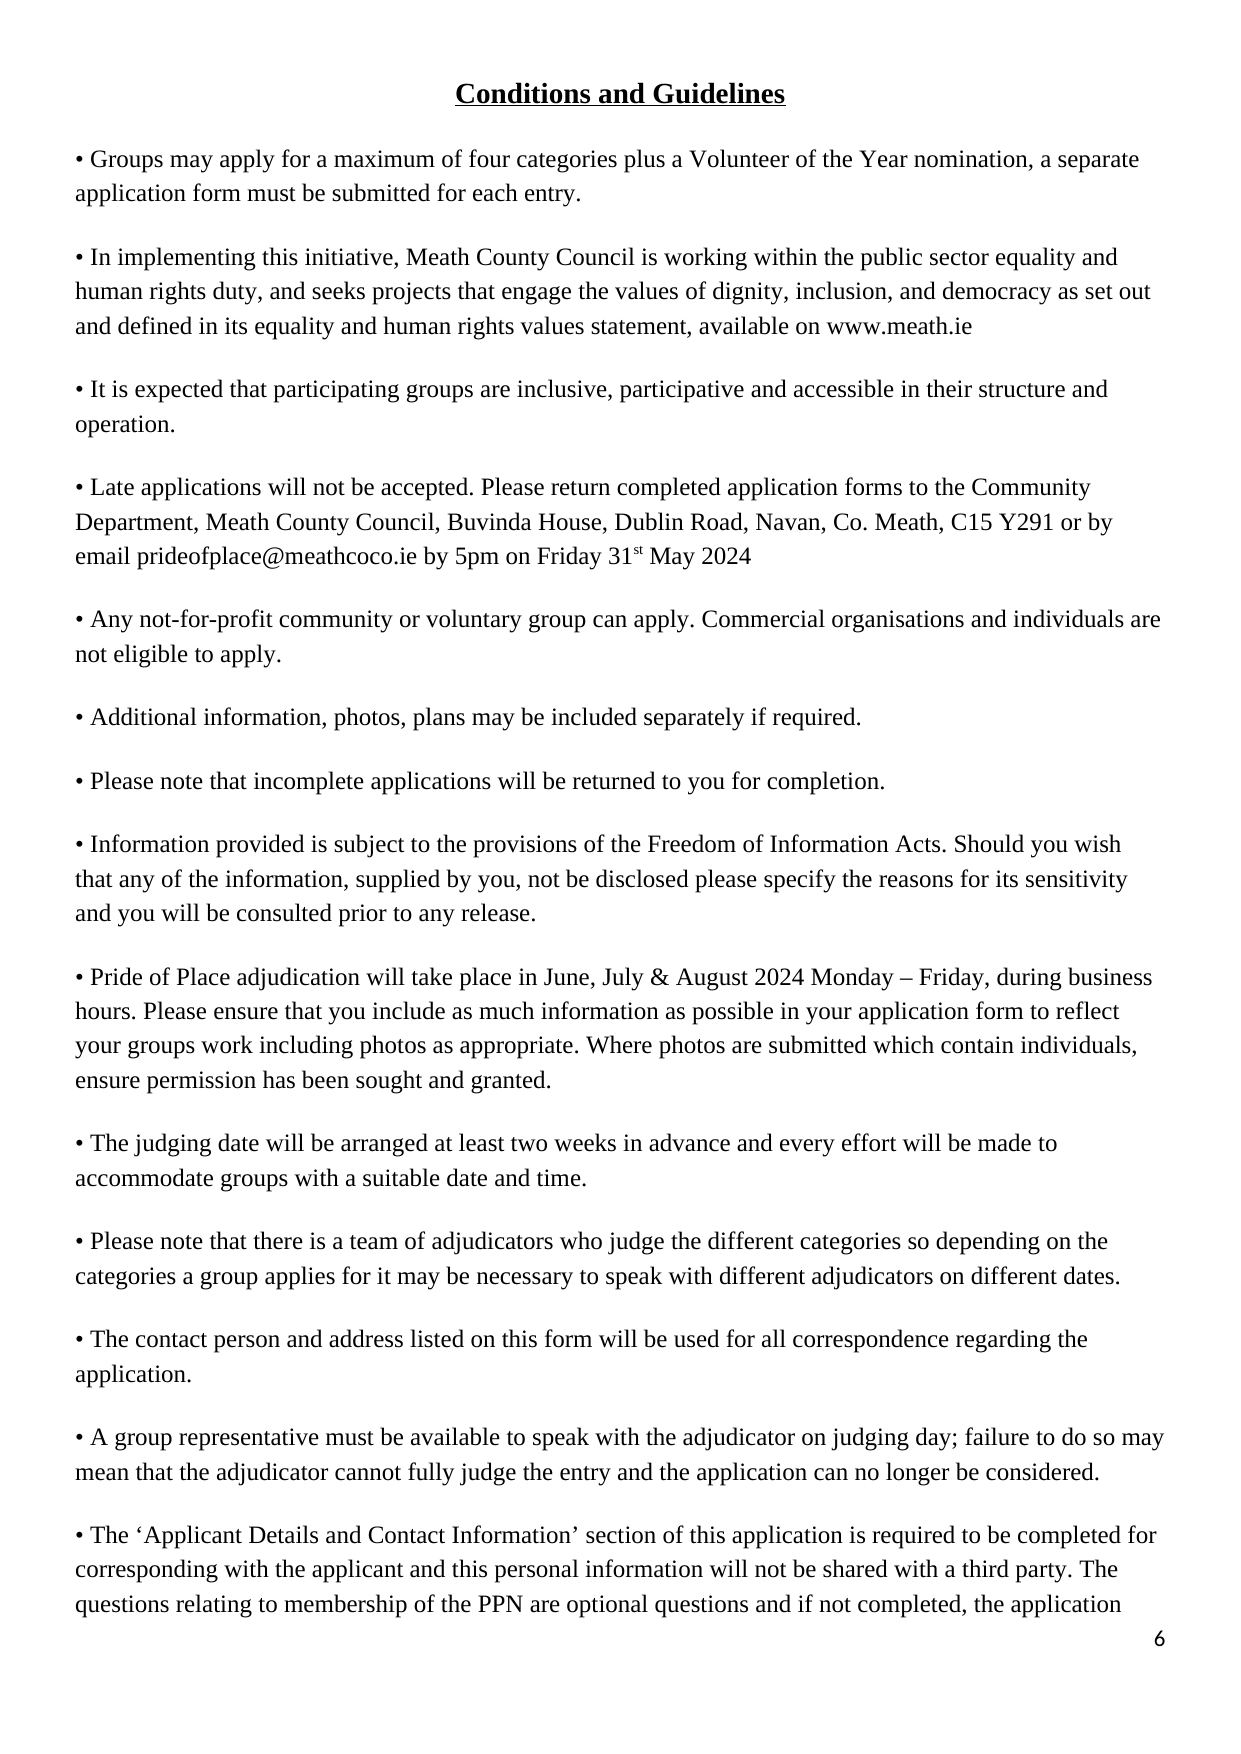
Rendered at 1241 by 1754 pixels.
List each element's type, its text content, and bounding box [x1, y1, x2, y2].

text • Pride of Place adjudication will take place in June, July & August 2024 Monday – Friday, during business hours. Please ensure that you include as much information as possible in your application form to reflect your groups work including photos as appropriate. Where photos are submitted which contain individuals, ensure permission has been sought and granted. [75, 956, 1165, 1094]
text • Any not-for-profit community or voluntary group can apply. Commercial organisations and individuals are not eligible to apply. [75, 599, 1165, 668]
text • Additional information, photos, plans may be included separately if required. [75, 697, 1165, 731]
text • In implementing this initiative, Meath County Council is working within the public sector equality and human rights duty, and seeks projects that engage the values of dignity, inclusion, and democracy as set out and defined in its equality and human rights values statement, available on www.meath.ie [75, 236, 1165, 339]
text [75, 1514, 1165, 1618]
text • Groups may apply for a maximum of four categories plus a Volunteer of the Year nomination, a separate application form must be submitted for each entry. [75, 138, 1165, 207]
text • The judging date will be arranged at least two weeks in advance and every effort will be made to accommodate groups with a suitable date and time. [75, 1123, 1165, 1192]
text • Information provided is subject to the provisions of the Freedom of Information Acts. Should you wish that any of the information, supplied by you, not be disclosed please specify the reasons for its sensitivity and you will be consulted prior to any release. [75, 824, 1165, 927]
text • Please note that there is a team of adjudicators who judge the different categories so depending on the categories a group applies for it may be necessary to speak with different adjudicators on different dates. [75, 1221, 1165, 1289]
text • A group representative must be available to speak with the adjudicator on judging day; failure to do so may mean that the adjudicator cannot fully judge the entry and the application can no longer be considered. [75, 1417, 1165, 1485]
text Conditions and Guidelines [75, 75, 1165, 109]
text • The contact person and address listed on this form will be used for all correspondence regarding the application. [75, 1319, 1165, 1387]
text • It is expected that participating groups are inclusive, participative and accessible in their structure and operation. [75, 369, 1165, 437]
text • Please note that incomplete applications will be returned to you for completion. [75, 760, 1165, 795]
text • Late applications will not be accepted. Please return completed application forms to the Community Department, Meath County Council, Buvinda House, Dublin Road, Navan, Co. Meath, C15 Y291 or by email prideofplace@meathcoco.ie by 5pm on Friday 31st May 2024 [75, 467, 1165, 570]
